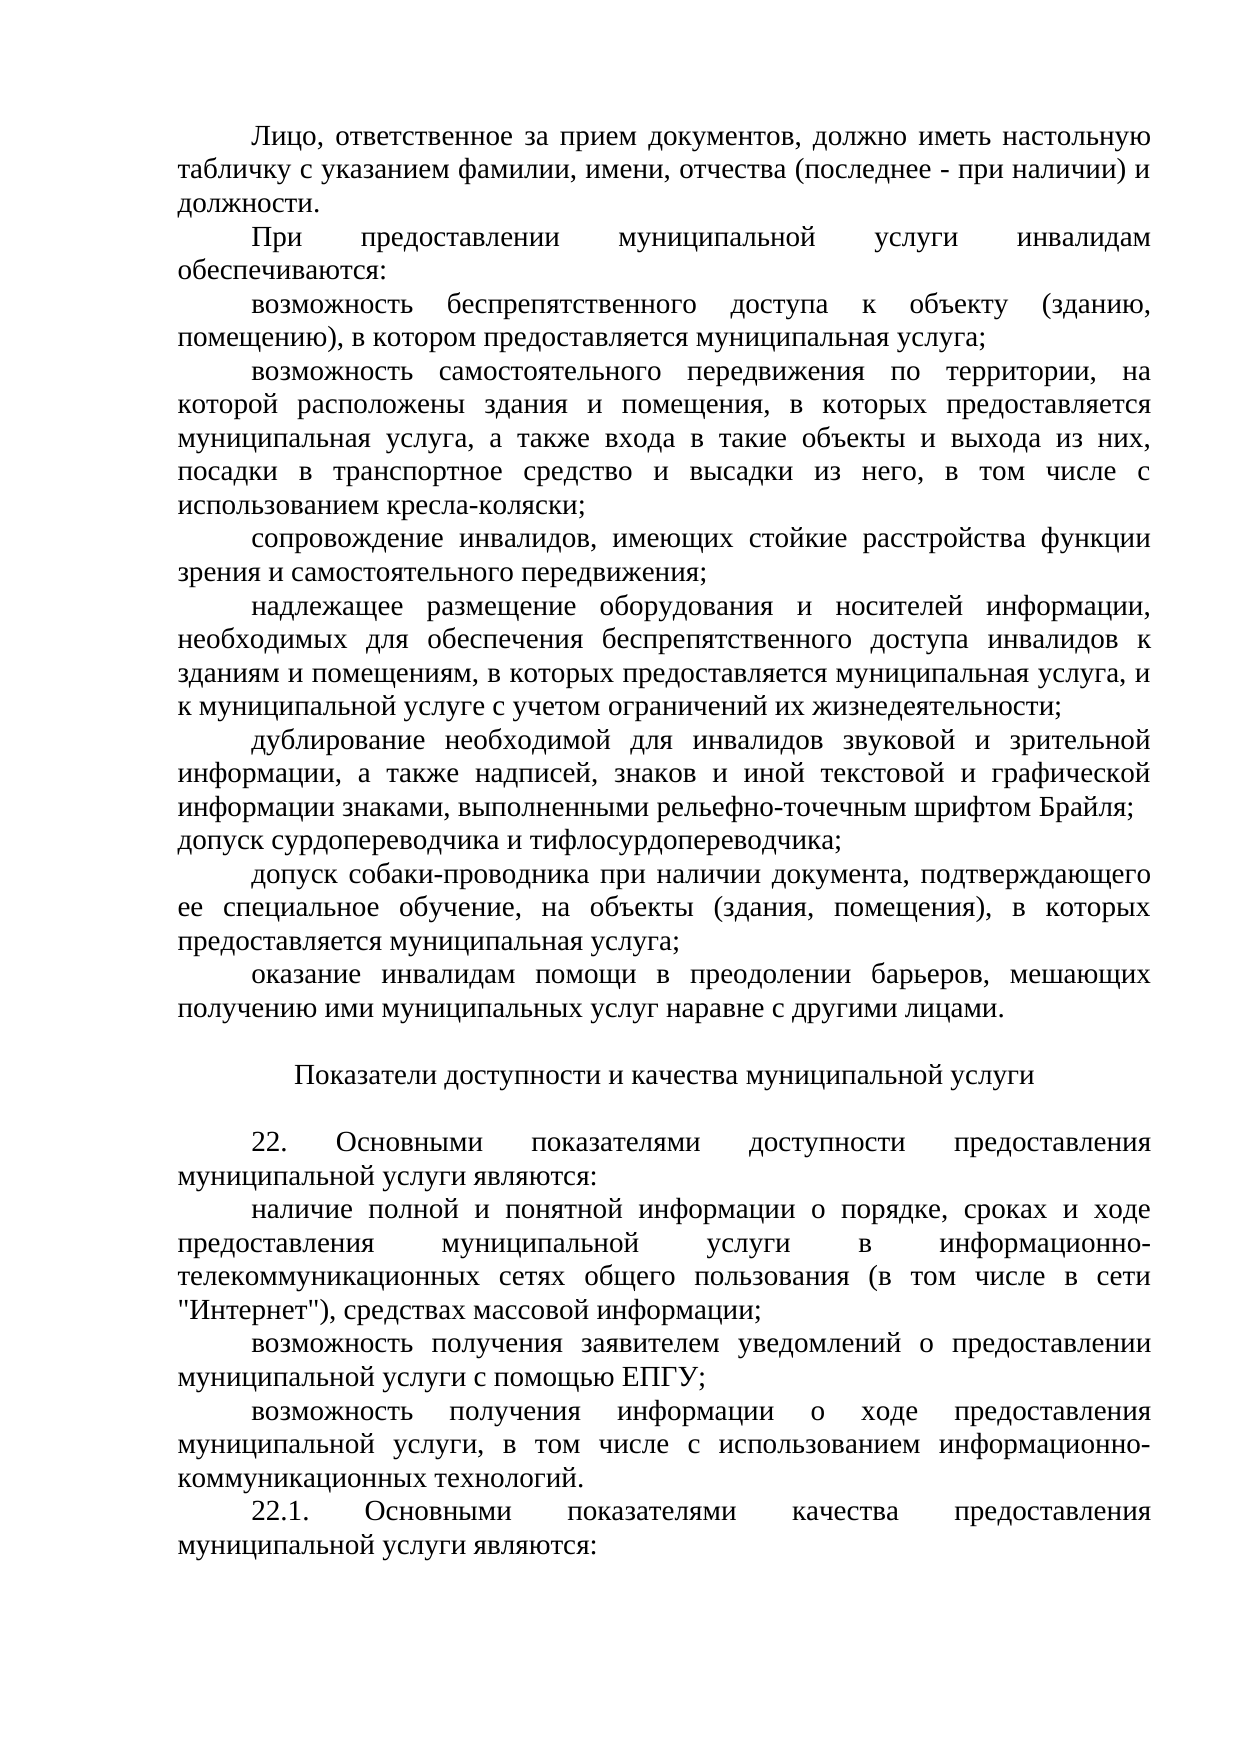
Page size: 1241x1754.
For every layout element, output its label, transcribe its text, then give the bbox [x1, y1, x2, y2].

text Лицо, ответственное за прием документов, должно иметь настольную табличку с указанием фамилии, имени, отчества (последнее - при наличии) и должности. [177, 118, 1152, 219]
text надлежащее размещение оборудования и носителей информации, необходимых для обеспечения беспрепятственного доступа инвалидов к зданиям и помещениям, в которых предоставляется муниципальная услуга, и к муниципальной услуге с учетом ограничений их жизнедеятельности; [177, 588, 1152, 722]
text оказание инвалидам помощи в преодолении барьеров, мешающих получению ими муниципальных услуг наравне с другими лицами. [177, 957, 1152, 1024]
text допуск сурдопереводчика и тифлосурдопереводчика; [177, 822, 1152, 856]
text возможность получения заявителем уведомлений о предоставлении муниципальной услуги с помощью ЕПГУ; [177, 1326, 1152, 1393]
text дублирование необходимой для инвалидов звуковой и зрительной информации, а также надписей, знаков и иной текстовой и графической информации знаками, выполненными рельефно-точечным шрифтом Брайля; [177, 722, 1152, 822]
text допуск собаки-проводника при наличии документа, подтверждающего ее специальное обучение, на объекты (здания, помещения), в которых предоставляется муниципальная услуга; [177, 856, 1152, 957]
text наличие полной и понятной информации о порядке, сроках и ходе предоставления муниципальной услуги в информационно-телекоммуникационных сетях общего пользования (в том числе в сети "Интернет"), средствах массовой информации; [177, 1191, 1152, 1326]
text 22. Основными показателями доступности предоставления муниципальной услуги являются: [177, 1124, 1152, 1191]
text Показатели доступности и качества муниципальной услуги [177, 1057, 1152, 1091]
text возможность самостоятельного передвижения по территории, на которой расположены здания и помещения, в которых предоставляется муниципальная услуга, а также входа в такие объекты и выхода из них, посадки в транспортное средство и высадки из него, в том числе с использованием кресла-коляски; [177, 353, 1152, 521]
text возможность получения информации о ходе предоставления муниципальной услуги, в том числе с использованием информационно-коммуникационных технологий. [177, 1393, 1152, 1493]
text возможность беспрепятственного доступа к объекту (зданию, помещению), в котором предоставляется муниципальная услуга; [177, 286, 1152, 353]
text сопровождение инвалидов, имеющих стойкие расстройства функции зрения и самостоятельного передвижения; [177, 521, 1152, 588]
text 22.1. Основными показателями качества предоставления муниципальной услуги являются: [177, 1493, 1152, 1560]
text При предоставлении муниципальной услуги инвалидам обеспечиваются: [177, 219, 1152, 286]
